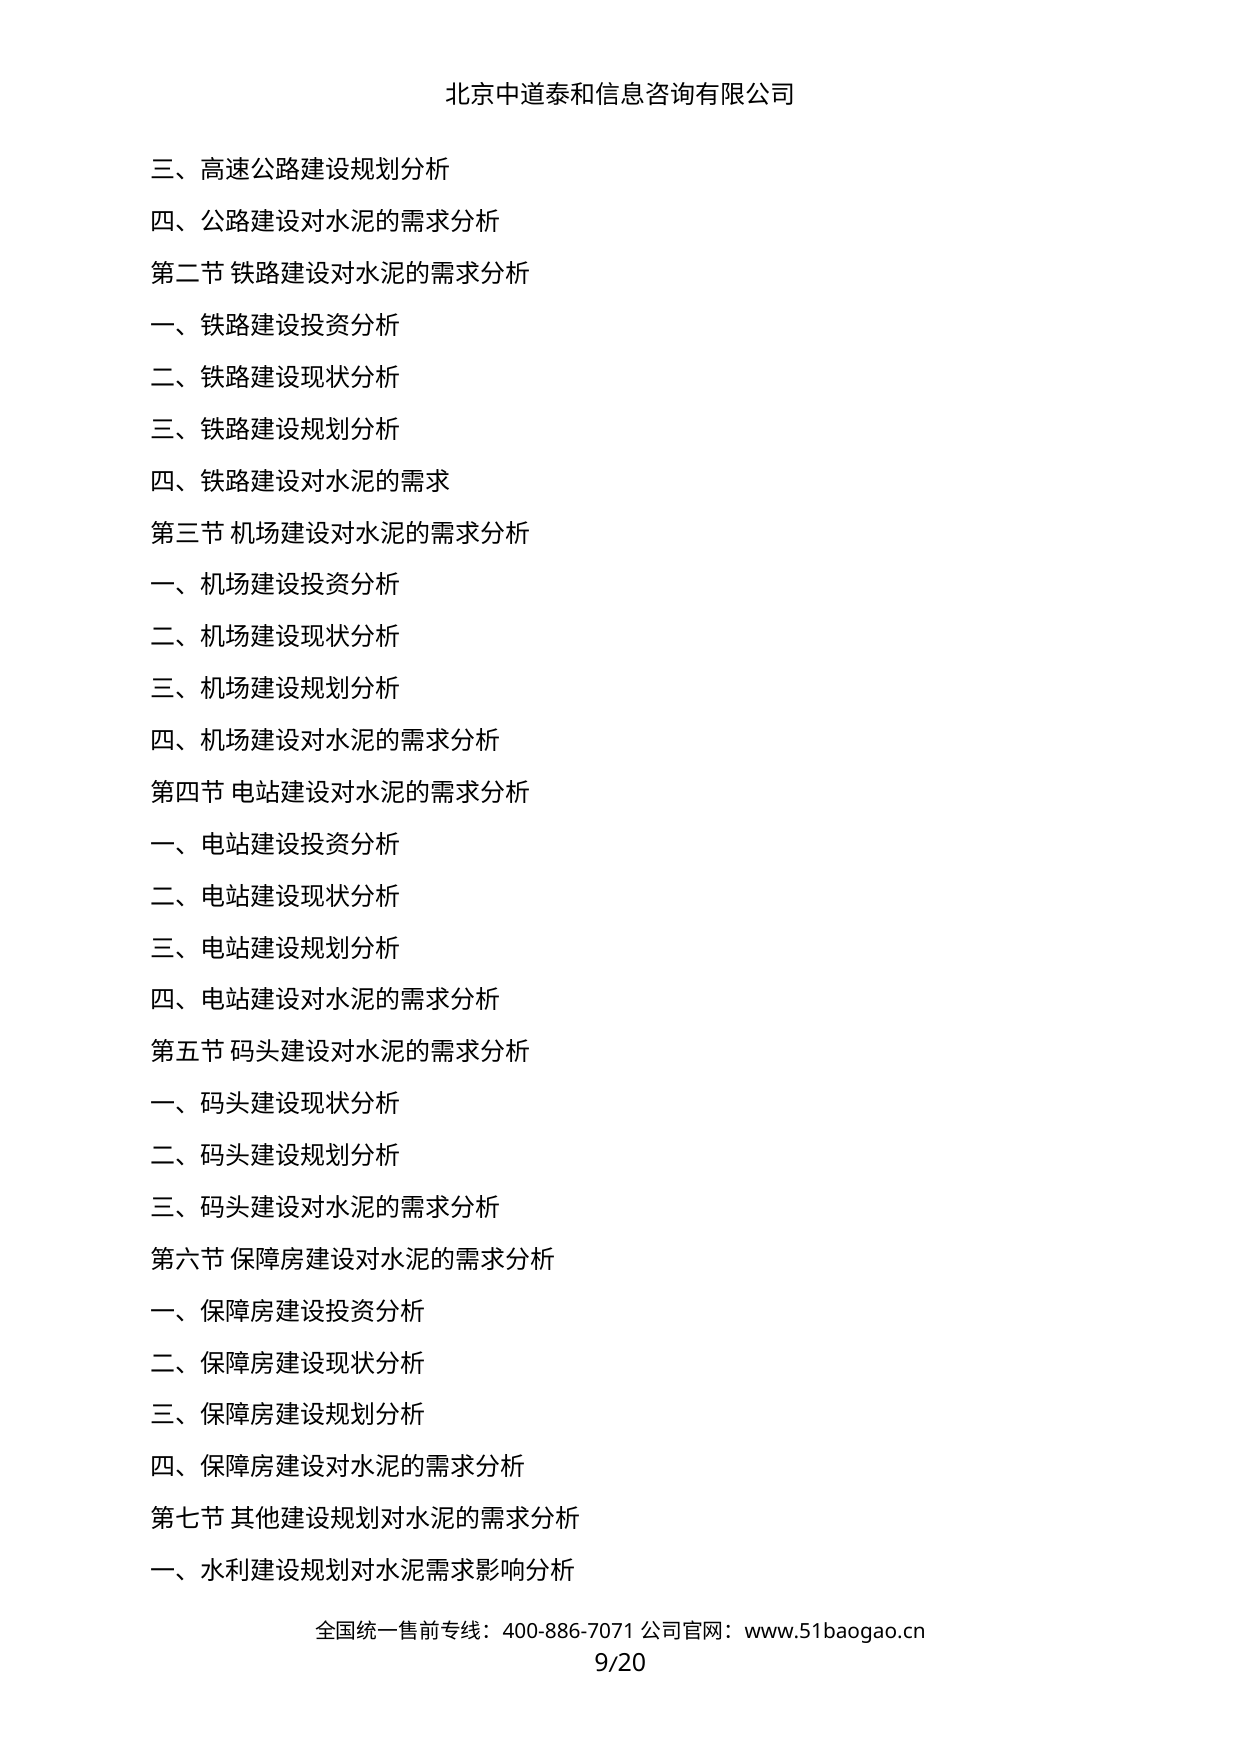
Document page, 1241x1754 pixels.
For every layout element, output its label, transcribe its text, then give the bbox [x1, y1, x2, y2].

text 一、机场建设投资分析 [150, 565, 1090, 601]
text 二、机场建设现状分析 [150, 617, 1090, 653]
text 一、保障房建设投资分析 [150, 1291, 1090, 1327]
text 四、电站建设对水泥的需求分析 [150, 980, 1090, 1016]
text 四、保障房建设对水泥的需求分析 [150, 1447, 1090, 1483]
text 一、电站建设投资分析 [150, 824, 1090, 861]
text 二、电站建设现状分析 [150, 876, 1090, 912]
text 二、保障房建设现状分析 [150, 1343, 1090, 1379]
text 第六节 保障房建设对水泥的需求分析 [150, 1239, 1090, 1276]
text 第三节 机场建设对水泥的需求分析 [150, 513, 1090, 549]
text 四、公路建设对水泥的需求分析 [150, 202, 1090, 238]
text 三、电站建设规划分析 [150, 928, 1090, 964]
text 三、机场建设规划分析 [150, 669, 1090, 705]
text 四、铁路建设对水泥的需求 [150, 461, 1090, 497]
text 第五节 码头建设对水泥的需求分析 [150, 1032, 1090, 1068]
text 三、码头建设对水泥的需求分析 [150, 1187, 1090, 1224]
text 一、码头建设现状分析 [150, 1084, 1090, 1120]
text 一、铁路建设投资分析 [150, 306, 1090, 342]
text 二、铁路建设现状分析 [150, 357, 1090, 394]
text 三、高速公路建设规划分析 [150, 150, 1090, 186]
text 三、铁路建设规划分析 [150, 409, 1090, 446]
text 第七节 其他建设规划对水泥的需求分析 [150, 1499, 1090, 1535]
text 第二节 铁路建设对水泥的需求分析 [150, 254, 1090, 290]
text 第四节 电站建设对水泥的需求分析 [150, 772, 1090, 809]
text 三、保障房建设规划分析 [150, 1395, 1090, 1431]
text 四、机场建设对水泥的需求分析 [150, 721, 1090, 757]
text 二、码头建设规划分析 [150, 1136, 1090, 1172]
text 一、水利建设规划对水泥需求影响分析 [150, 1551, 1090, 1587]
